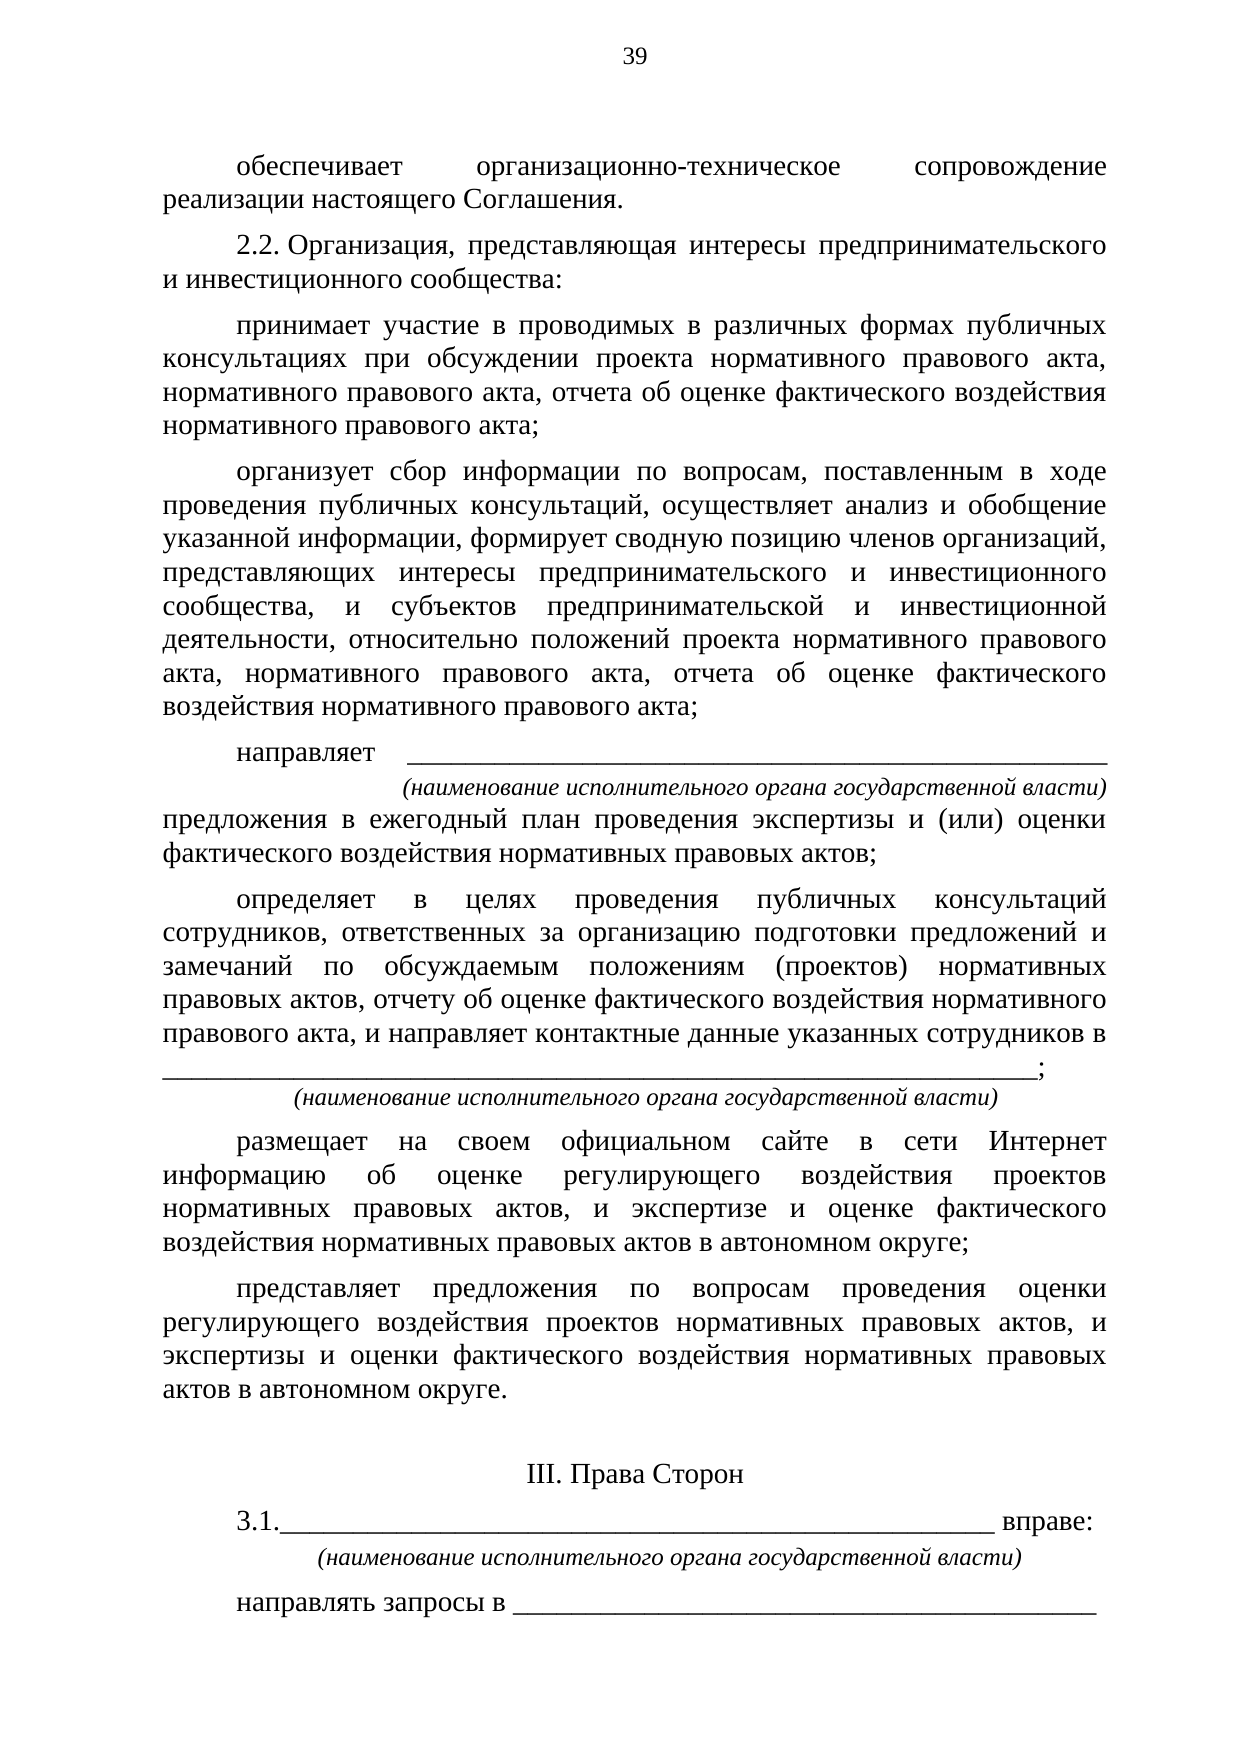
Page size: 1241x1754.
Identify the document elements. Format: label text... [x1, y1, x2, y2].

text направляет ________________________________________________ (наименование исполнительного органа государственной власти) предложения в ежегодный план проведения экспертизы и (или) оценки фактического воздействия нормативных правовых актов; [162, 734, 1107, 868]
text 3.1._________________________________________________ вправе: [162, 1503, 1107, 1536]
text направлять запросы в ________________________________________ [162, 1584, 1107, 1617]
text организует сбор информации по вопросам, поставленным в ходе проведения публичных консультаций, осуществляет анализ и обобщение указанной информации, формирует сводную позицию членов организаций, представляющих интересы предпринимательского и инвестиционного сообщества, и субъектов предпринимательской и инвестиционной деятельности, относительно положений проекта нормативного правового акта, нормативного правового акта, отчета об оценке фактического воздействия нормативного правового акта; [162, 453, 1107, 722]
text определяет в целях проведения публичных консультаций сотрудников, ответственных за организацию подготовки предложений и замечаний по обсуждаемым положениям (проектов) нормативных правовых актов, отчету об оценке фактического воздействия нормативного правового акта, и направляет контактные данные указанных сотрудников в ____________________________________________________________; (наименование исполнительного органа государственной власти) [162, 881, 1107, 1111]
text размещает на своем официальном сайте в сети Интернет информацию об оценке регулирующего воздействия проектов нормативных правовых актов, и экспертизе и оценке фактического воздействия нормативных правовых актов в автономном округе; [162, 1123, 1107, 1258]
text обеспечивает организационно-техническое сопровождение реализации настоящего Соглашения. [162, 148, 1107, 215]
text (наименование исполнительного органа государственной власти) [162, 1542, 1107, 1571]
text III. Права Сторон [162, 1457, 1107, 1490]
text 2.2. Организация, представляющая интересы предпринимательского и инвестиционного сообщества: [162, 227, 1107, 294]
text представляет предложения по вопросам проведения оценки регулирующего воздействия проектов нормативных правовых актов, и экспертизы и оценки фактического воздействия нормативных правовых актов в автономном округе. [162, 1270, 1107, 1404]
text принимает участие в проводимых в различных формах публичных консультациях при обсуждении проекта нормативного правового акта, нормативного правового акта, отчета об оценке фактического воздействия нормативного правового акта; [162, 307, 1107, 441]
